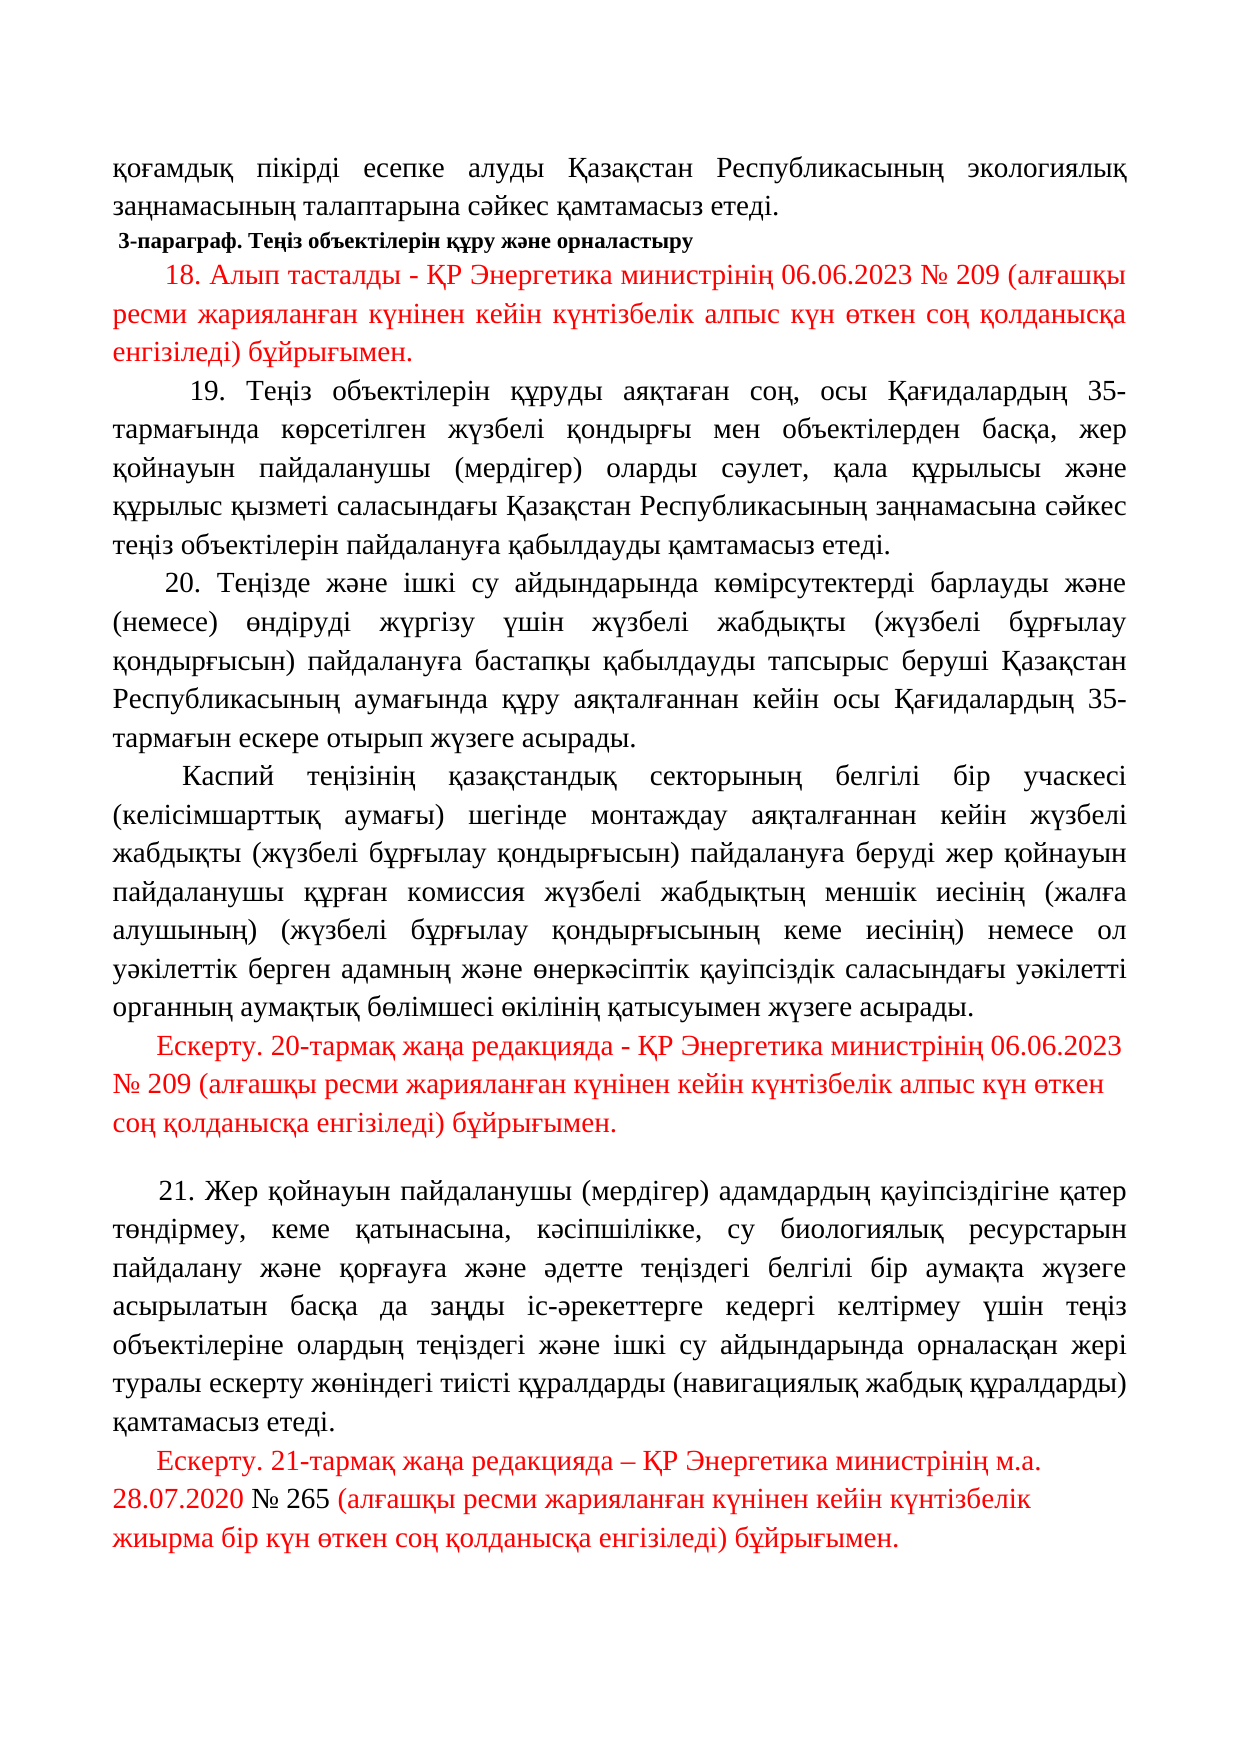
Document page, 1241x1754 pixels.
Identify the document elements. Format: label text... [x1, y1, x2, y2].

text 19. Теңіз объектілерін құруды аяқтаған соң, осы Қағидалардың 35-тармағында көрсетілген жүзбелі қондырғы мен объектілерден басқа, жер қойнауын пайдаланушы (мердігер) оларды сәулет, қала құрылысы және құрылыс қызметі саласындағы Қазақстан Республикасының заңнамасына сәйкес теңіз объектілерін пайдалануға қабылдауды қамтамасыз етеді. [112, 373, 1128, 561]
text 20. Теңізде және ішкі су айдындарында көмірсутектерді барлауды және (немесе) өндіруді жүргізу үшін жүзбелі жабдықты (жүзбелі бұрғылау қондырғысын) пайдалануға бастапқы қабылдауды тапсырыс беруші Қазақстан Республикасының аумағында құру аяқталғаннан кейін осы Қағидалардың 35-тармағын ескере отырып жүзеге асырады. [112, 566, 1128, 753]
text Каспий теңізінің қазақстандық секторының белгілі бір учаскесі (келісімшарттық аумағы) шегінде монтаждау аяқталғаннан кейін жүзбелі жабдықты (жүзбелі бұрғылау қондырғысын) пайдалануға беруді жер қойнауын пайдаланушы құрған комиссия жүзбелі жабдықтың меншік иесінің (жалға алушының) (жүзбелі бұрғылау қондырғысының кеме иесінің) немесе ол уәкілеттік берген адамның және өнеркәсіптік қауіпсіздік саласындағы уәкілетті органның аумақтық бөлімшесі өкілінің қатысуымен жүзеге асырады. [112, 758, 1128, 1023]
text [112, 150, 1128, 222]
text 21. Жер қойнауын пайдаланушы (мердігер) адамдардың қауіпсіздігіне қатер төндірмеу, кеме қатынасына, кәсіпшілікке, су биологиялық ресурстарын пайдалану және қорғауға және әдетте теңіздегі белгілі бір аумақта жүзеге асырылатын басқа да заңды іс-әрекеттерге кедергі келтірмеу үшін теңіз объектілеріне олардың теңіздегі және ішкі су айдындарында орналасқан жері туралы ескерту жөніндегі тиісті құралдарды (навигациялық жабдық құралдарды) қамтамасыз етеді. [112, 1173, 1128, 1438]
text 18. Алып тасталды - ҚР Энергетика министрінің 06.06.2023 № 209 (алғашқы ресми жарияланған күнінен кейін күнтізбелік алпыс күн өткен соң қолданысқа енгізіледі) бұйрығымен. [112, 257, 1128, 368]
text 3-параграф. Теңіз объектілерін құру және орналастыру [112, 227, 1128, 253]
text Ескерту. 21-тармақ жаңа редакцияда – ҚР Энергетика министрінің м.а. 28.07.2020 № 265 (алғашқы ресми жарияланған күнінен кейін күнтізбелік жиырма бір күн өткен соң қолданысқа енгізіледі) бұйрығымен. [112, 1443, 1128, 1583]
text Ескерту. 20-тармақ жаңа редакцияда - ҚР Энергетика министрінің 06.06.2023 № 209 (алғашқы ресми жарияланған күнінен кейін күнтізбелік алпыс күн өткен соң қолданысқа енгізіледі) бұйрығымен. [112, 1028, 1128, 1169]
